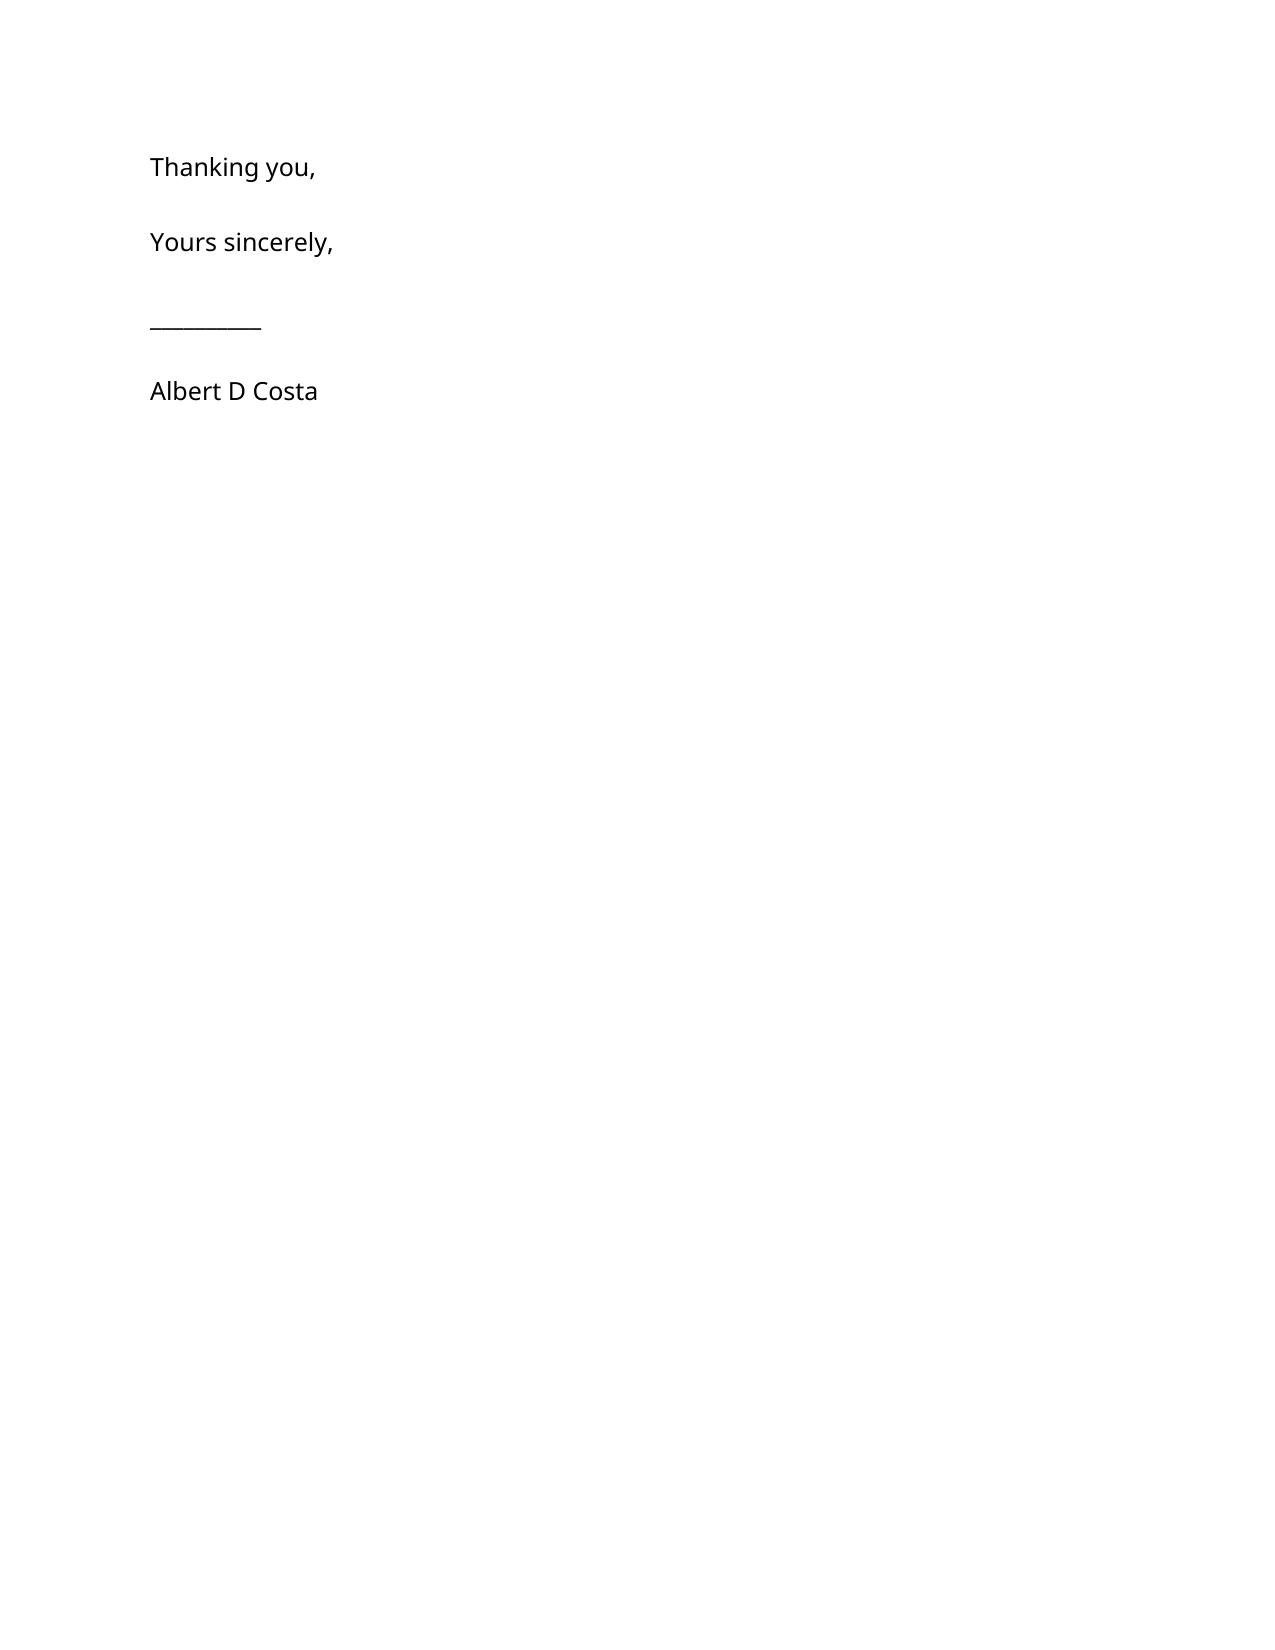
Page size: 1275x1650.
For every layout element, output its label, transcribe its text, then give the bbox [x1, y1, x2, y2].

text __________ [150, 299, 1125, 333]
text Albert D Costa [150, 374, 1125, 408]
text Yours sincerely, [150, 225, 1125, 259]
text Thanking you, [150, 150, 1125, 184]
